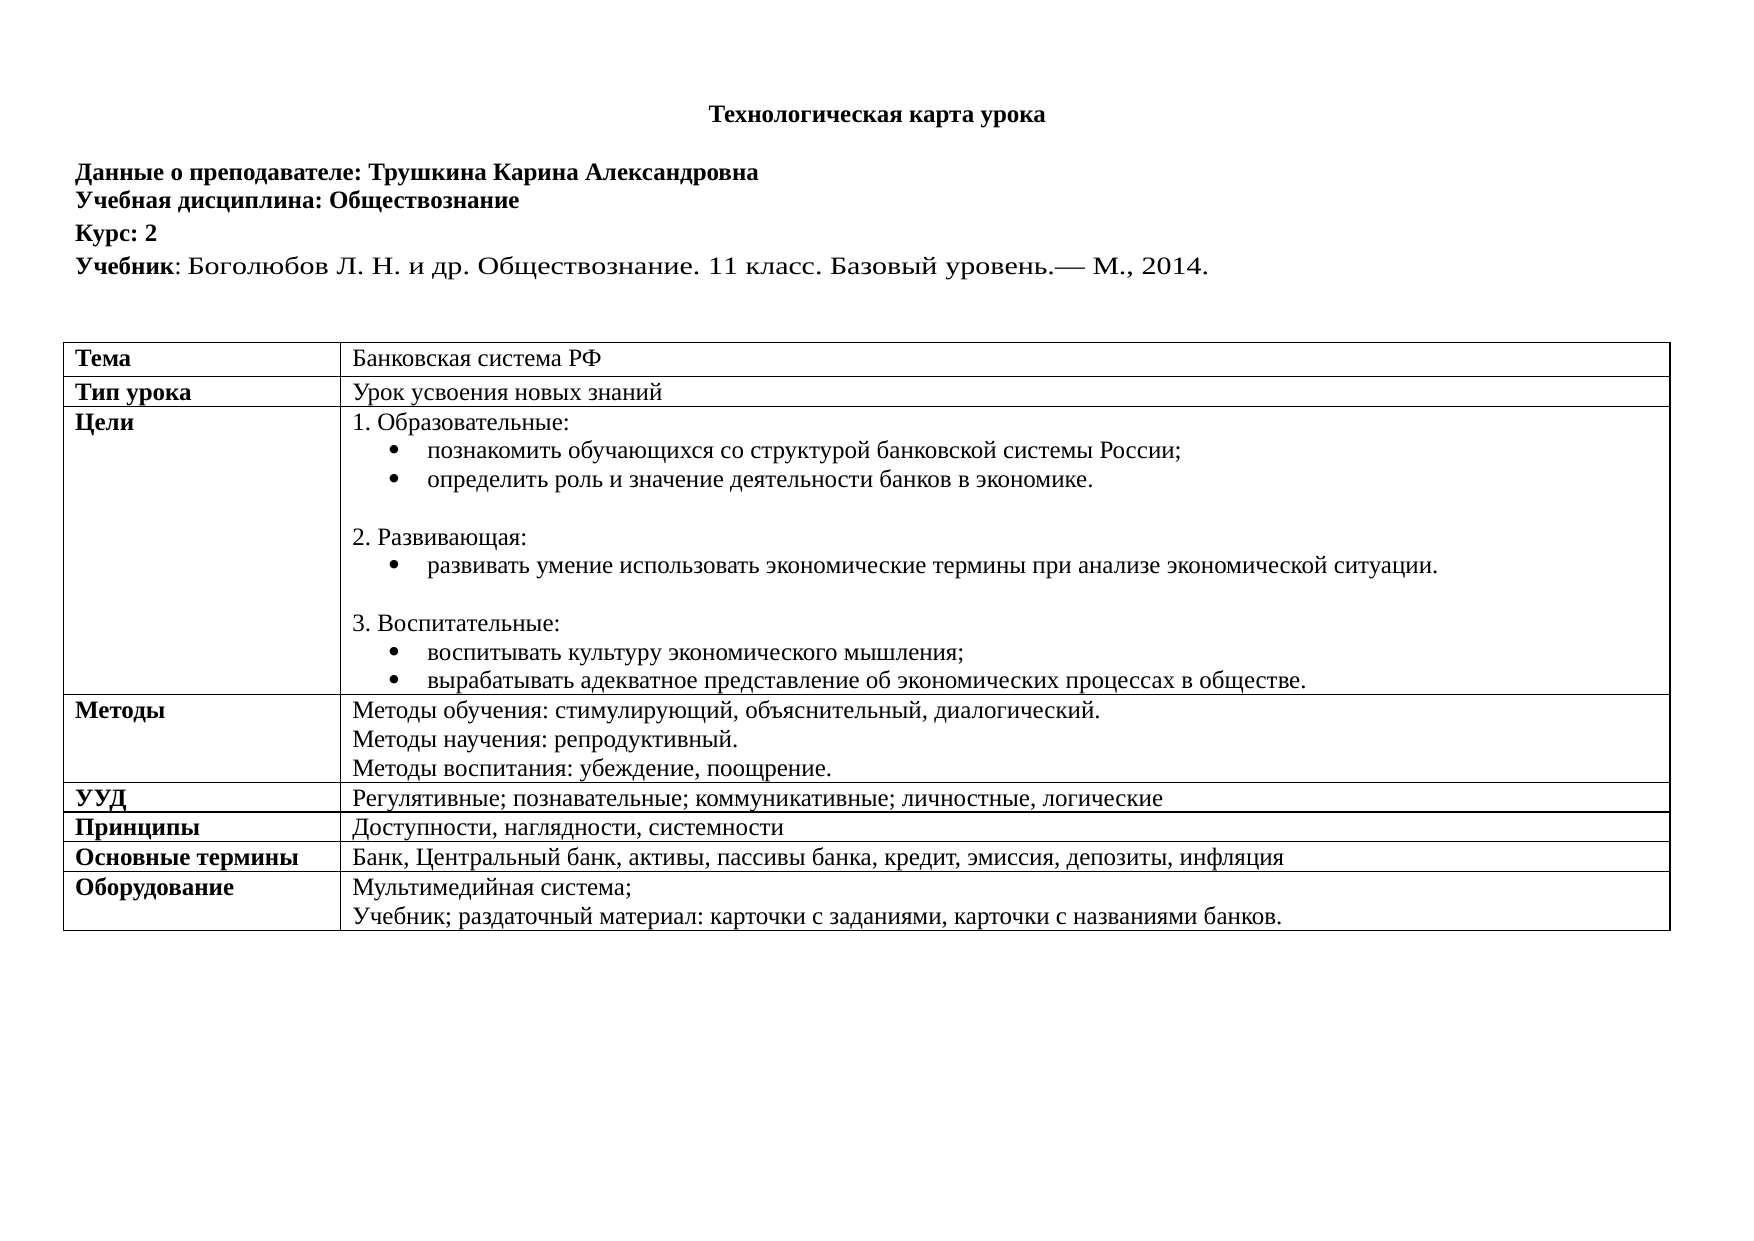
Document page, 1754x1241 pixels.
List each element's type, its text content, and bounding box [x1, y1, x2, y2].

table_cell Основные термины [64, 842, 340, 871]
table_cell Методы обучения: стимулирующий, объяснительный, диалогический. Методы научения: репродуктивный. Методы воспитания: убеждение, поощрение. [341, 695, 1669, 782]
text Курс: 2 [75, 218, 1679, 247]
table_header Банковская система РФ [341, 343, 1669, 376]
table_cell Методы [64, 695, 340, 782]
table_cell 1. Образовательные: познакомить обучающихся со структурой банковской системы России; определить роль и значение деятельности банков в экономике. 2. Развивающая: развивать умение использовать экономические термины при анализе экономической ситуации. 3. Воспитательные: воспитывать культуру экономического мышления; вырабатывать адекватное представление об экономических процессах в обществе. [341, 407, 1669, 694]
text Учебник: Боголюбов Л. Н. и др. Обществознание. 11 класс. Базовый уровень.— М., 2014. [75, 251, 1679, 280]
table_cell Цели [64, 407, 340, 694]
table_header Тема [64, 343, 340, 376]
table_cell Оборудование [64, 872, 340, 929]
table_cell Урок усвоения новых знаний [341, 377, 1669, 406]
text Данные о преподавателе: Трушкина Карина Александровна [75, 157, 1679, 185]
table_cell Банк, Центральный банк, активы, пассивы банка, кредит, эмиссия, депозиты, инфляция [341, 842, 1669, 871]
text Учебная дисциплина: Обществознание [75, 185, 1679, 214]
table_cell УУД [64, 783, 340, 811]
table_cell Регулятивные; познавательные; коммуникативные; личностные, логические [341, 783, 1669, 811]
table_cell Принципы [64, 813, 340, 841]
table_cell Тип урока [64, 377, 340, 406]
text Технологическая карта урока [75, 99, 1679, 128]
table_cell Доступности, наглядности, системности [341, 813, 1669, 841]
table_cell Мультимедийная система; Учебник; раздаточный материал: карточки с заданиями, карточки с названиями банков. [341, 872, 1669, 929]
